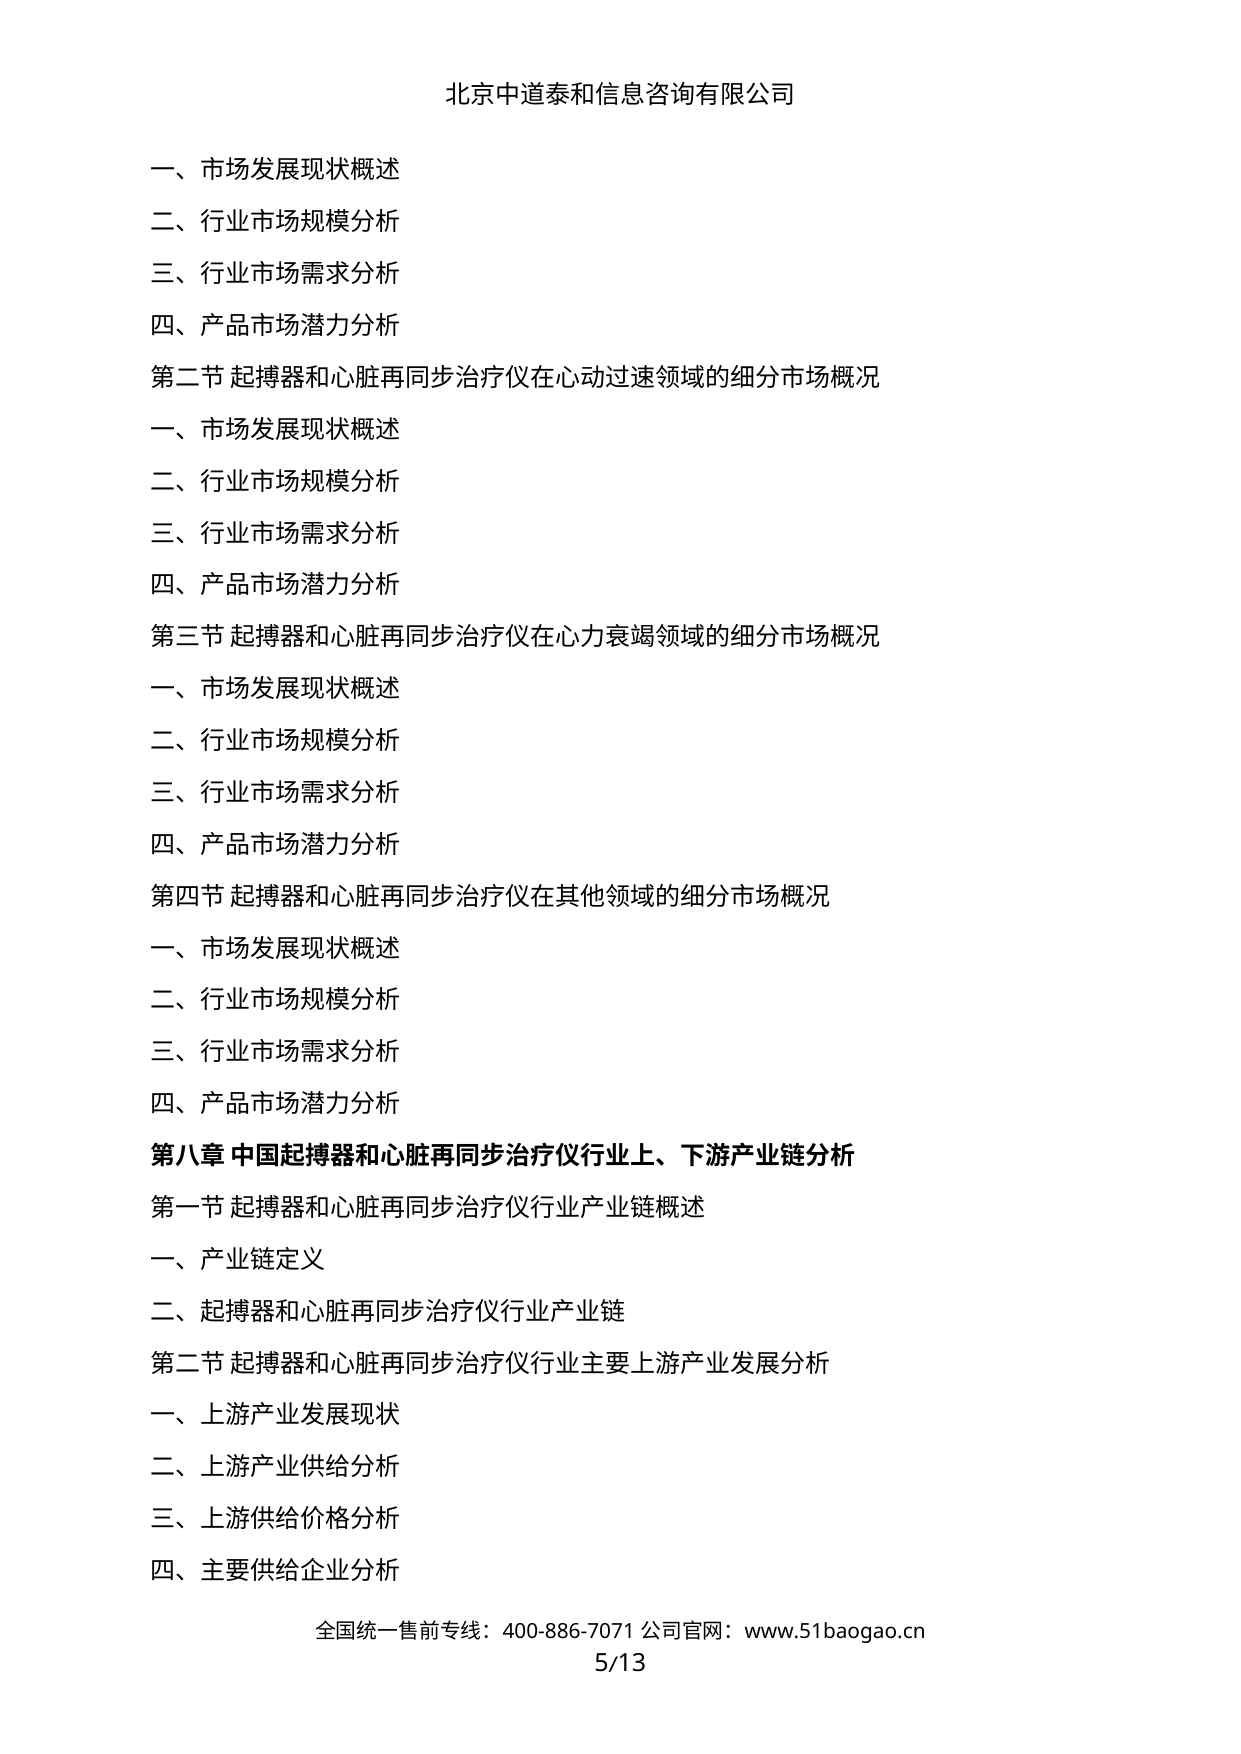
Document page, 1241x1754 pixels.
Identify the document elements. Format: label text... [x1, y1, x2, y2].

text 第八章 中国起搏器和心脏再同步治疗仪行业上、下游产业链分析 [150, 1136, 1090, 1172]
text 第二节 起搏器和心脏再同步治疗仪在心动过速领域的细分市场概况 [150, 357, 1090, 394]
text 三、行业市场需求分析 [150, 254, 1090, 290]
text 第一节 起搏器和心脏再同步治疗仪行业产业链概述 [150, 1187, 1090, 1224]
text 四、产品市场潜力分析 [150, 824, 1090, 861]
text 二、行业市场规模分析 [150, 721, 1090, 757]
text 二、起搏器和心脏再同步治疗仪行业产业链 [150, 1291, 1090, 1327]
text 第三节 起搏器和心脏再同步治疗仪在心力衰竭领域的细分市场概况 [150, 617, 1090, 653]
text 三、行业市场需求分析 [150, 513, 1090, 549]
text 第四节 起搏器和心脏再同步治疗仪在其他领域的细分市场概况 [150, 876, 1090, 912]
text 四、产品市场潜力分析 [150, 306, 1090, 342]
text 三、行业市场需求分析 [150, 1032, 1090, 1068]
text 二、行业市场规模分析 [150, 980, 1090, 1016]
text 二、行业市场规模分析 [150, 461, 1090, 497]
text 第二节 起搏器和心脏再同步治疗仪行业主要上游产业发展分析 [150, 1343, 1090, 1379]
text 二、上游产业供给分析 [150, 1447, 1090, 1483]
text 一、市场发展现状概述 [150, 669, 1090, 705]
text 一、市场发展现状概述 [150, 928, 1090, 964]
text 一、市场发展现状概述 [150, 150, 1090, 186]
text 二、行业市场规模分析 [150, 202, 1090, 238]
text 四、产品市场潜力分析 [150, 1084, 1090, 1120]
text 一、产业链定义 [150, 1239, 1090, 1276]
text 一、市场发展现状概述 [150, 409, 1090, 446]
text 四、产品市场潜力分析 [150, 565, 1090, 601]
text 三、行业市场需求分析 [150, 772, 1090, 809]
text 一、上游产业发展现状 [150, 1395, 1090, 1431]
text 三、上游供给价格分析 [150, 1499, 1090, 1535]
text 四、主要供给企业分析 [150, 1551, 1090, 1587]
